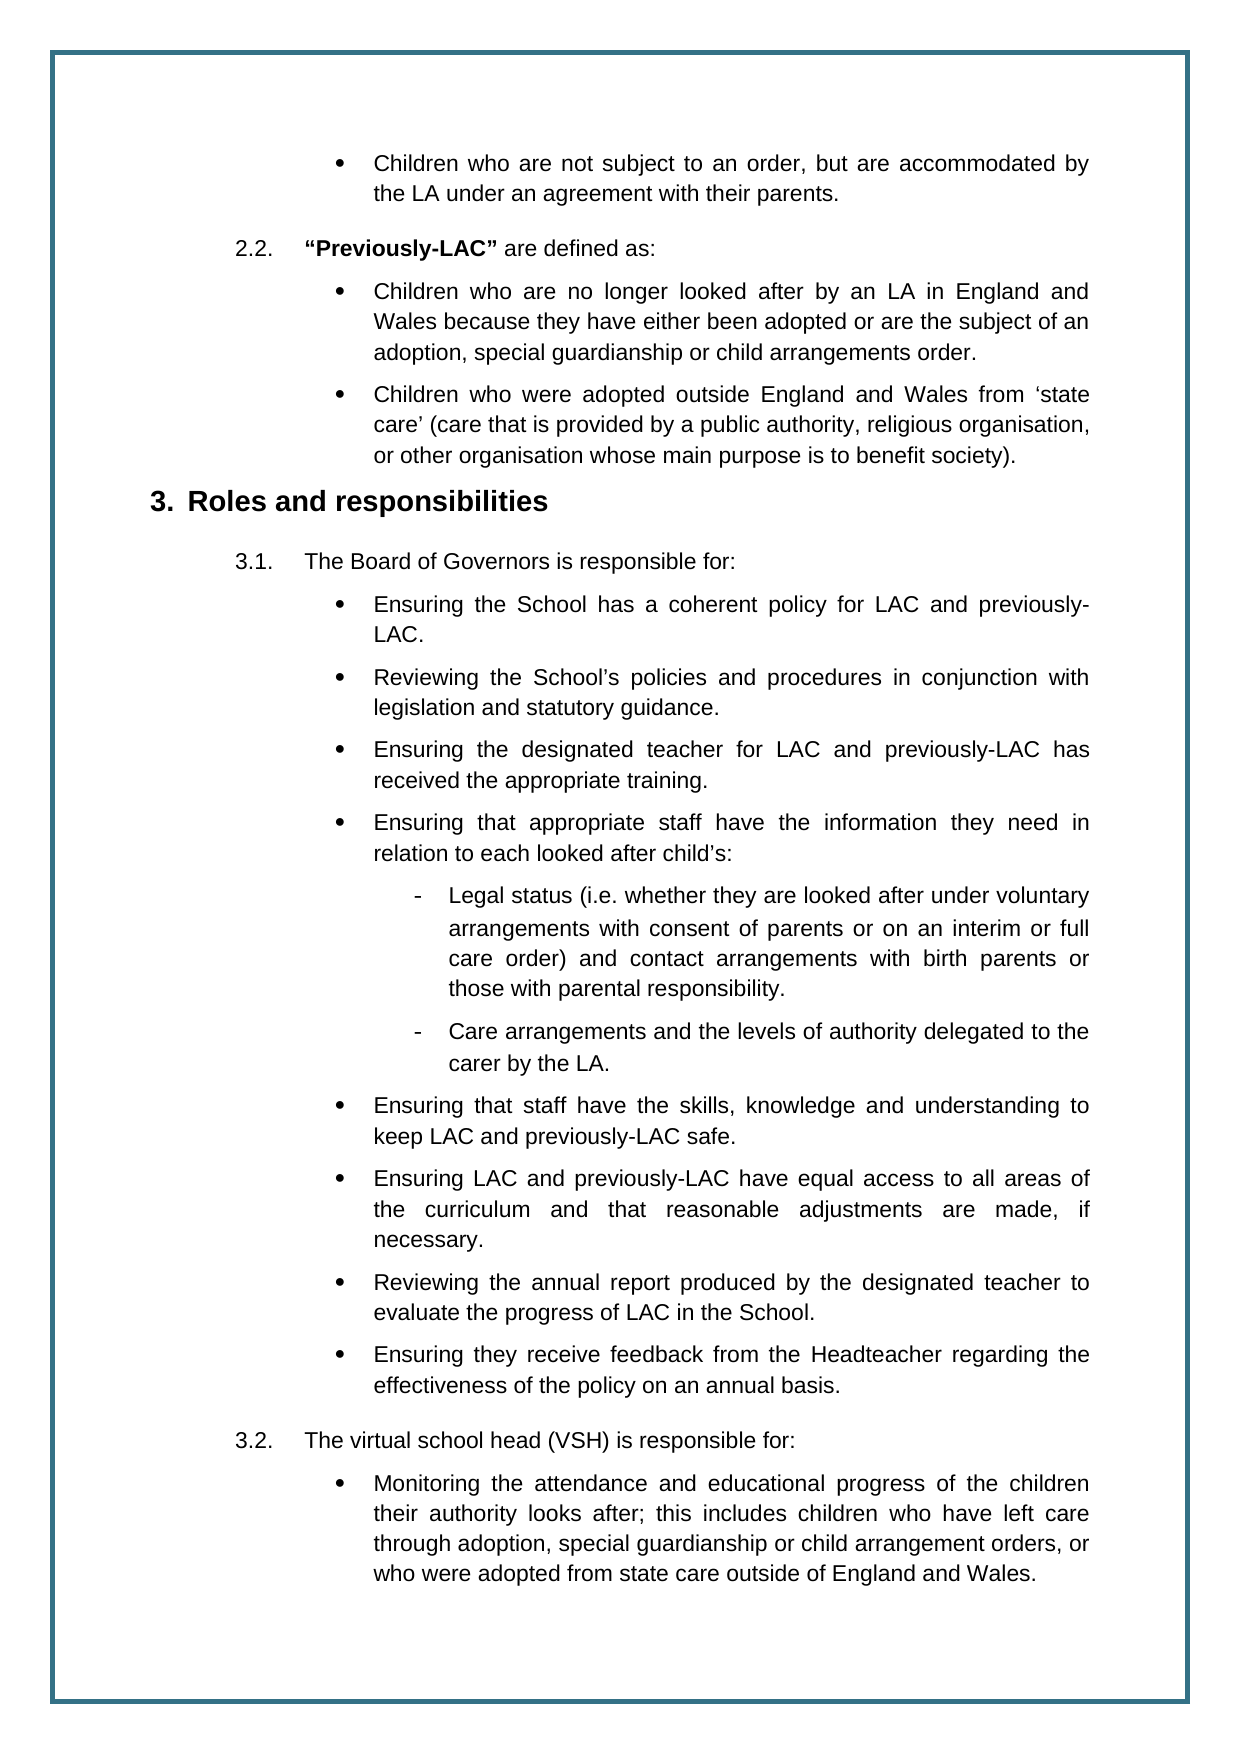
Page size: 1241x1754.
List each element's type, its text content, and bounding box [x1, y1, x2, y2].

list Legal status (i.e. whether they are looked after under voluntary arrangements with consent of parents or on an interim or full care order) and contact arrangements with birth parents or those with parental responsibility. [411, 882, 1090, 1001]
text Ensuring they receive feedback from the Headteacher regarding the effectiveness of the policy on an annual basis. [336, 1341, 1090, 1398]
text Ensuring that appropriate staff have the information they need in relation to each looked after child’s: [336, 809, 1090, 866]
text Reviewing the School’s policies and procedures in conjunction with legislation and statutory guidance. [336, 663, 1090, 720]
text “Previously-LAC” are defined as: [254, 235, 1090, 262]
list Care arrangements and the levels of authority delegated to the carer by the LA. [411, 1018, 1090, 1076]
text The Board of Governors is responsible for: [254, 548, 1090, 574]
text The virtual school head (VSH) is responsible for: [254, 1427, 1090, 1453]
text Children who were adopted outside England and Wales from ‘state care’ (care that is provided by a public authority, religious organisation, or other organisation whose main purpose is to benefit society). [336, 381, 1090, 468]
subtitle Roles and responsibilities [150, 484, 1090, 518]
text Ensuring the School has a coherent policy for LAC and previously-LAC. [336, 591, 1090, 647]
text Reviewing the annual report produced by the designated teacher to evaluate the progress of LAC in the School. [336, 1268, 1090, 1325]
text Ensuring the designated teacher for LAC and previously-LAC has received the appropriate training. [336, 736, 1090, 793]
text Children who are no longer looked after by an LA in England and Wales because they have either been adopted or are the subject of an adoption, special guardianship or child arrangements order. [336, 278, 1090, 365]
text Ensuring LAC and previously-LAC have equal access to all areas of the curriculum and that reasonable adjustments are made, if necessary. [336, 1165, 1090, 1252]
text Monitoring the attendance and educational progress of the children their authority looks after; this includes children who have left care through adoption, special guardianship or child arrangement orders, or who were adopted from state care outside of England and Wales. [336, 1469, 1090, 1587]
text Children who are not subject to an order, but are accommodated by the LA under an agreement with their parents. [336, 150, 1090, 207]
text Ensuring that staff have the skills, knowledge and understanding to keep LAC and previously-LAC safe. [336, 1092, 1090, 1149]
